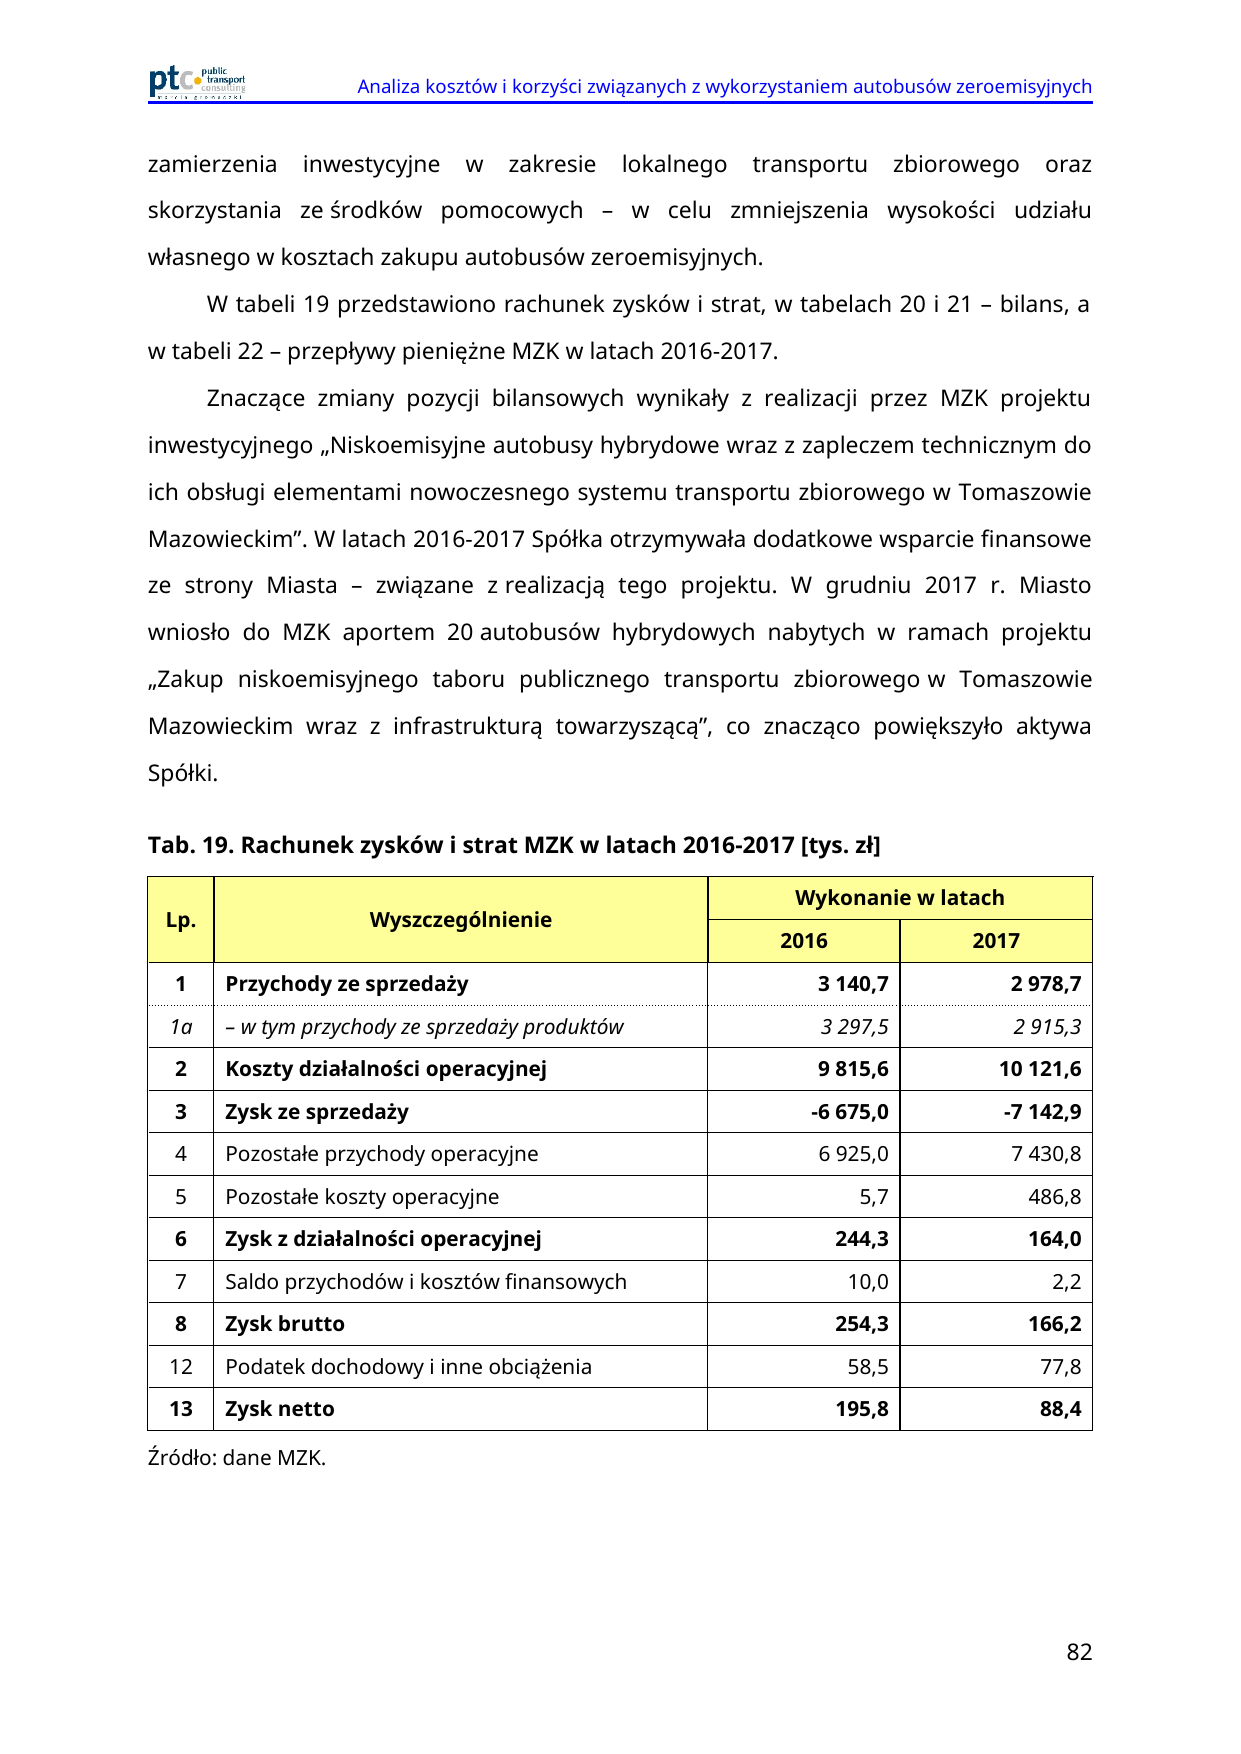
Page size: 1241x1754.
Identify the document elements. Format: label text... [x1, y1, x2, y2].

table_cell Pozostałe koszty operacyjne [214, 1176, 707, 1217]
table_cell 6 925,0 [708, 1133, 899, 1175]
table_cell 164,0 [901, 1218, 1092, 1260]
table_cell -7 142,9 [901, 1091, 1092, 1132]
table_cell 2017 [901, 920, 1092, 962]
table_cell 58,5 [708, 1346, 899, 1387]
table_cell 8 [148, 1303, 213, 1345]
table_cell -6 675,0 [708, 1091, 899, 1132]
table_cell 6 [148, 1218, 213, 1260]
table_cell 244,3 [708, 1218, 899, 1260]
table_cell 2016 [709, 920, 899, 962]
table_cell 2 978,7 [901, 963, 1092, 1005]
table_cell 3 140,7 [708, 963, 899, 1005]
table_cell – w tym przychody ze sprzedaży produktów [214, 1005, 707, 1047]
table_cell 195,8 [708, 1388, 899, 1430]
table_cell Koszty działalności operacyjnej [214, 1048, 707, 1090]
table_cell Przychody ze sprzedaży [214, 963, 707, 1005]
table_cell 2 [148, 1048, 213, 1090]
table_cell 1a [148, 1005, 213, 1047]
text Źródło: dane MZK. [148, 1443, 1093, 1472]
table_cell Saldo przychodów i kosztów finansowych [214, 1261, 707, 1302]
picture [150, 65, 245, 100]
table_cell 486,8 [901, 1176, 1092, 1217]
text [148, 148, 1093, 273]
text Tab. 19. Rachunek zysków i strat MZK w latach 2016-2017 [tys. zł] [148, 829, 1093, 860]
table_cell 77,8 [901, 1346, 1092, 1387]
table_cell 254,3 [708, 1303, 899, 1345]
table_cell 2 915,3 [901, 1005, 1092, 1047]
table_cell 3 [148, 1091, 213, 1132]
table_cell 5 [148, 1176, 213, 1217]
table_cell 7 [148, 1261, 213, 1302]
table_cell 166,2 [901, 1303, 1092, 1345]
table_cell 1 [148, 963, 213, 1005]
table_cell Pozostałe przychody operacyjne [214, 1133, 707, 1175]
table_header Lp. [148, 877, 213, 962]
table_header Wyszczególnienie [215, 877, 707, 962]
text Znaczące zmiany pozycji bilansowych wynikały z realizacji przez MZK projektu inwestycyjnego „Niskoemisyjne autobusy hybrydowe wraz z zapleczem technicznym do ich obsługi elementami nowoczesnego systemu transportu zbiorowego w Tomaszowie Mazowieckim”. W latach 2016-2017 Spółka otrzymywała dodatkowe wsparcie finansowe ze strony Miasta – związane z realizacją tego projektu. W grudniu 2017 r. Miasto wniosło do MZK aportem 20 autobusów hybrydowych nabytych w ramach projektu „Zakup niskoemisyjnego taboru publicznego transportu zbiorowego w Tomaszowie Mazowieckim wraz z infrastrukturą towarzyszącą”, co znacząco powiększyło aktywa Spółki. [148, 382, 1093, 788]
table_cell 3 297,5 [708, 1005, 899, 1047]
table_cell 88,4 [901, 1388, 1092, 1430]
table_cell 4 [148, 1133, 213, 1175]
table_cell 7 430,8 [901, 1133, 1092, 1175]
table_header Wykonanie w latach [709, 877, 1092, 919]
text W tabeli 19 przedstawiono rachunek zysków i strat, w tabelach 20 i 21 – bilans, a w tabeli 22 – przepływy pieniężne MZK w latach 2016-2017. [148, 288, 1093, 366]
table_cell Podatek dochodowy i inne obciążenia [214, 1346, 707, 1387]
table_cell Zysk ze sprzedaży [214, 1091, 707, 1132]
table_cell 5,7 [708, 1176, 899, 1217]
table_cell 13 [148, 1388, 213, 1430]
table_cell 12 [148, 1346, 213, 1387]
table_cell 2,2 [901, 1261, 1092, 1302]
table_cell Zysk netto [214, 1388, 707, 1430]
table_cell 10,0 [708, 1261, 899, 1302]
table_cell Zysk brutto [214, 1303, 707, 1345]
table_cell 10 121,6 [901, 1048, 1092, 1090]
table_cell 9 815,6 [708, 1048, 899, 1090]
table_cell Zysk z działalności operacyjnej [214, 1218, 707, 1260]
